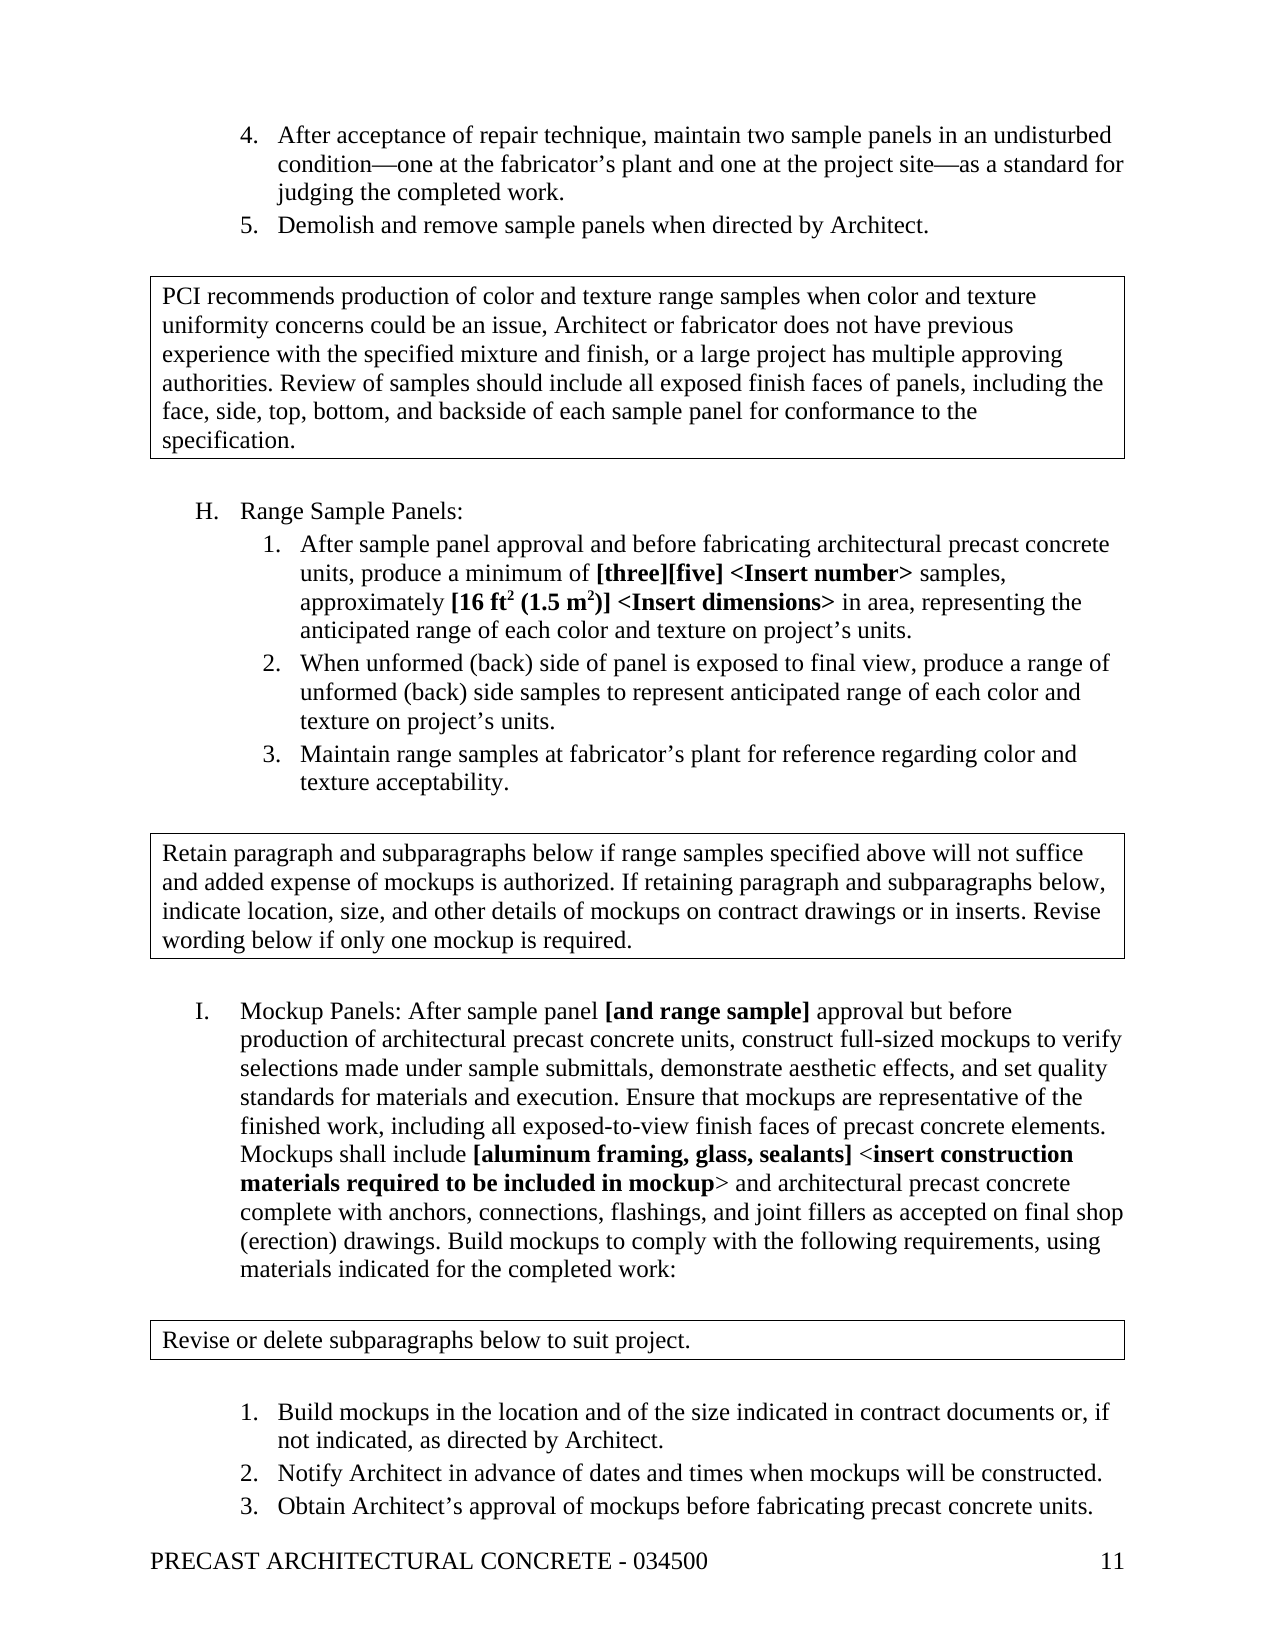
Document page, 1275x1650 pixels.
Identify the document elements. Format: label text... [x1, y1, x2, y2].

list Notify Architect in advance of dates and times when mockups will be constructed. [240, 1458, 1125, 1487]
list Mockup Panels: After sample panel [and range sample] approval but before production of architectural precast concrete units, construct full-sized mockups to verify selections made under sample submittals, demonstrate aesthetic effects, and set quality standards for materials and execution. Ensure that mockups are representative of the finished work, including all exposed-to-view finish faces of precast concrete elements. Mockups shall include [aluminum framing, glass, sealants] <insert construction materials required to be included in mockup> and architectural precast concrete complete with anchors, connections, flashings, and joint fillers as accepted on final shop (erection) drawings. Build mockups to comply with the following requirements, using materials indicated for the completed work: [195, 996, 1125, 1283]
list Demolish and remove sample panels when directed by Architect. [240, 210, 1125, 239]
list Obtain Architect’s approval of mockups before fabricating precast concrete units. [240, 1491, 1125, 1520]
list Range Sample Panels: [195, 496, 1125, 525]
list When unformed (back) side of panel is exposed to final view, produce a range of unformed (back) side samples to represent anticipated range of each color and texture on project’s units. [262, 648, 1125, 734]
list After sample panel approval and before fabricating architectural precast concrete units, produce a minimum of [three][five] <Insert number> samples, approximately [16 ft2 (1.5 m2)] <Insert dimensions> in area, representing the anticipated range of each color and texture on project’s units. [262, 529, 1125, 644]
list Maintain range samples at fabricator’s plant for reference regarding color and texture acceptability. [262, 739, 1125, 796]
list After acceptance of repair technique, maintain two sample panels in an undisturbed condition—one at the fabricator’s plant and one at the project site—as a standard for judging the completed work. [240, 120, 1125, 206]
table_header Revise or delete subparagraphs below to suit project. [151, 1321, 1124, 1358]
table_header Retain paragraph and subparagraphs below if range samples specified above will not suffice and added expense of mockups is authorized. If retaining paragraph and subparagraphs below, indicate location, size, and other details of mockups on contract drawings or in inserts. Revise wording below if only one mockup is required. [151, 834, 1124, 958]
list Build mockups in the location and of the size indicated in contract documents or, if not indicated, as directed by Architect. [240, 1397, 1125, 1454]
table_header PCI recommends production of color and texture range samples when color and texture uniformity concerns could be an issue, Architect or fabricator does not have previous experience with the specified mixture and finish, or a large project has multiple approving authorities. Review of samples should include all exposed finish faces of panels, including the face, side, top, bottom, and backside of each sample panel for conformance to the specification. [151, 277, 1124, 458]
